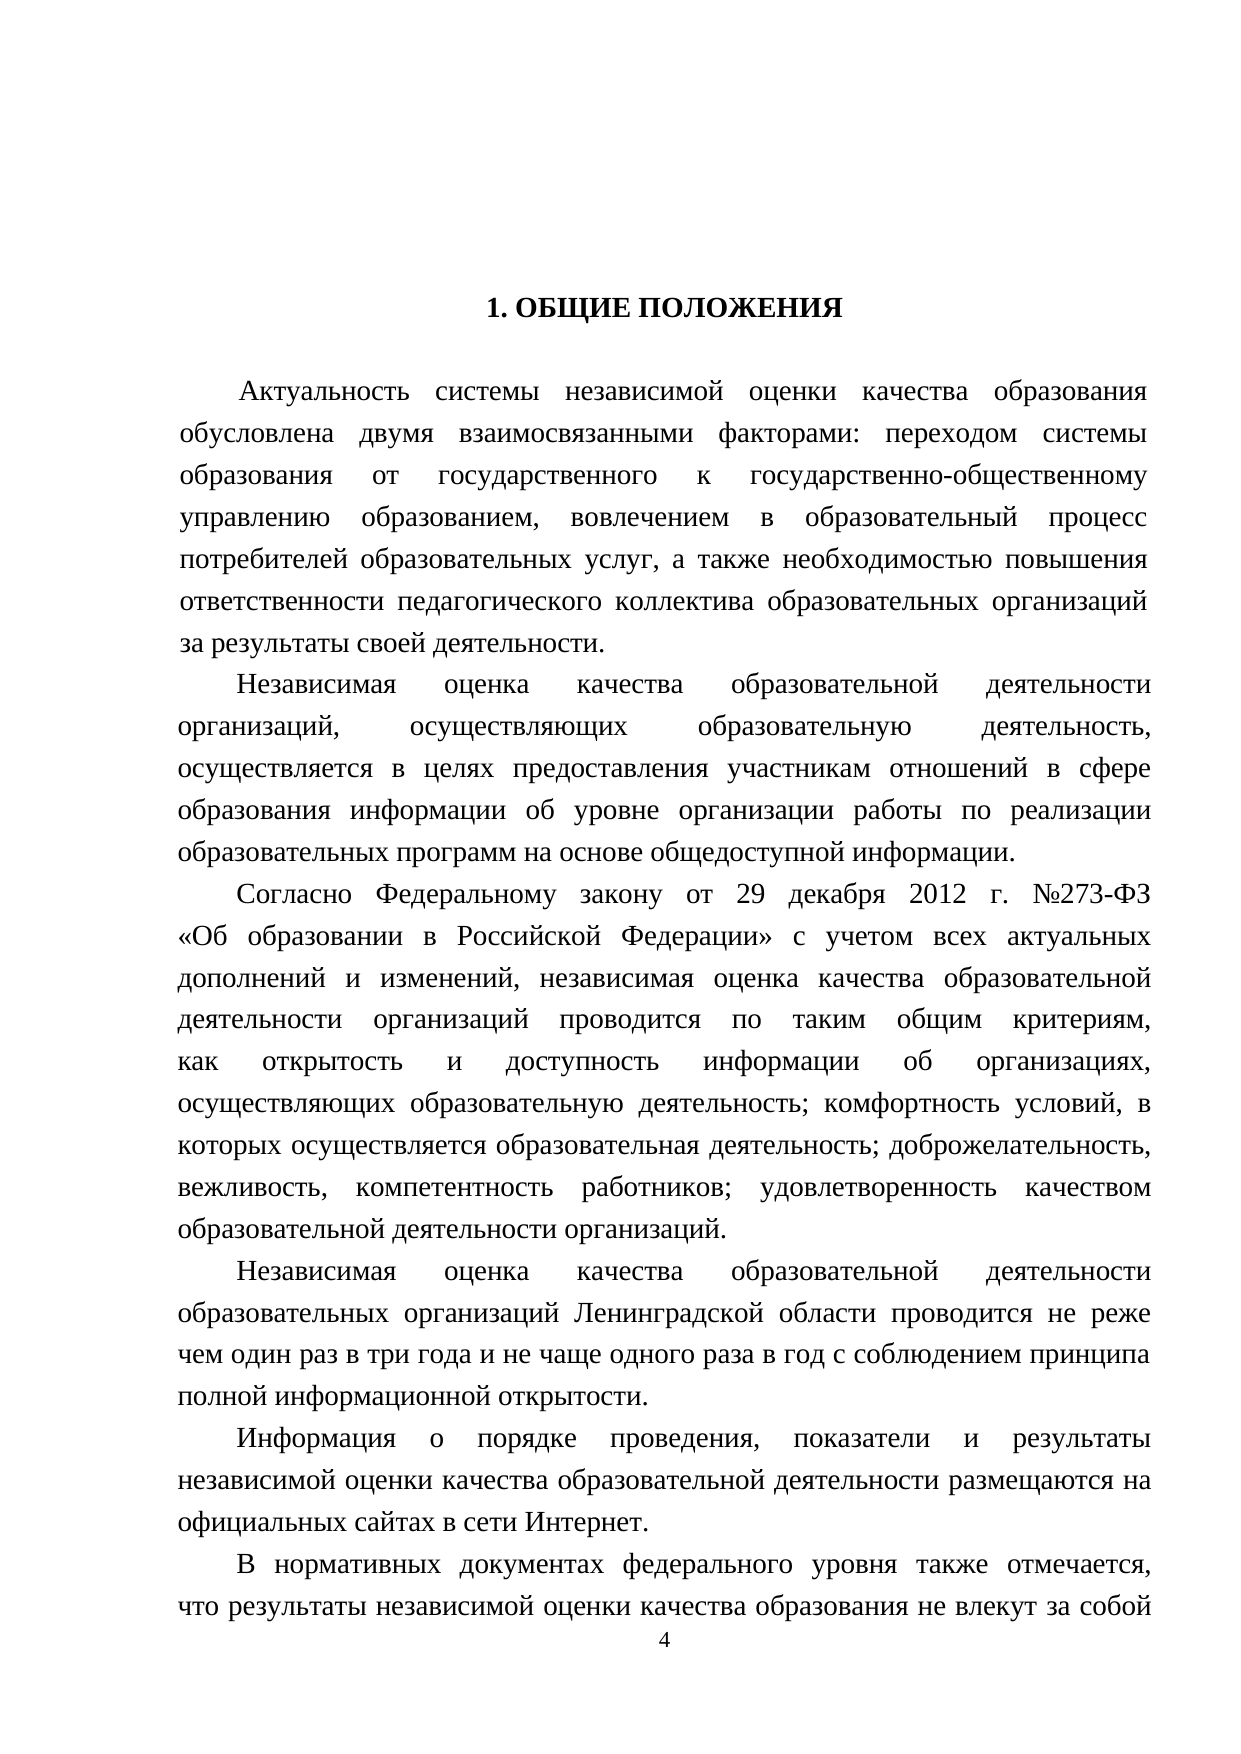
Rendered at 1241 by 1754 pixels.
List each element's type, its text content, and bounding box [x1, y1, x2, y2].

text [177, 1546, 1152, 1621]
list Независимая оценка качества образовательной деятельности организаций, осуществляющих образовательную деятельность, осуществляется в целях предоставления участникам отношений в сфере образования информации об уровне организации работы по реализации образовательных программ на основе общедоступной информации. [177, 667, 1152, 868]
text Актуальность системы независимой оценки качества образования обусловлена двумя взаимосвязанными факторами: переходом системы образования от государственного к государственно-общественному управлению образованием, вовлечением в образовательный процесс потребителей образовательных услуг, а также необходимостью повышения ответственности педагогического коллектива образовательных организаций за результаты своей деятельности. [179, 373, 1147, 658]
text 1. ОБЩИЕ ПОЛОЖЕНИЯ [177, 290, 1152, 323]
list Согласно Федеральному закону от 29 декабря 2012 г. №273-ФЗ «Об образовании в Российской Федерации» с учетом всех актуальных дополнений и изменений, независимая оценка качества образовательной деятельности организаций проводится по таким общим критериям, как открытость и доступность информации об организациях, осуществляющих образовательную деятельность; комфортность условий, в которых осуществляется образовательная деятельность; доброжелательность, вежливость, компетентность работников; удовлетворенность качеством образовательной деятельности организаций. [177, 876, 1152, 1244]
list Информация о порядке проведения, показатели и результаты независимой оценки качества образовательной деятельности размещаются на официальных сайтах в сети Интернет. [177, 1420, 1152, 1538]
list Независимая оценка качества образовательной деятельности образовательных организаций Ленинградской области проводится не реже чем один раз в три года и не чаще одного раза в год с соблюдением принципа полной информационной открытости. [177, 1253, 1152, 1412]
